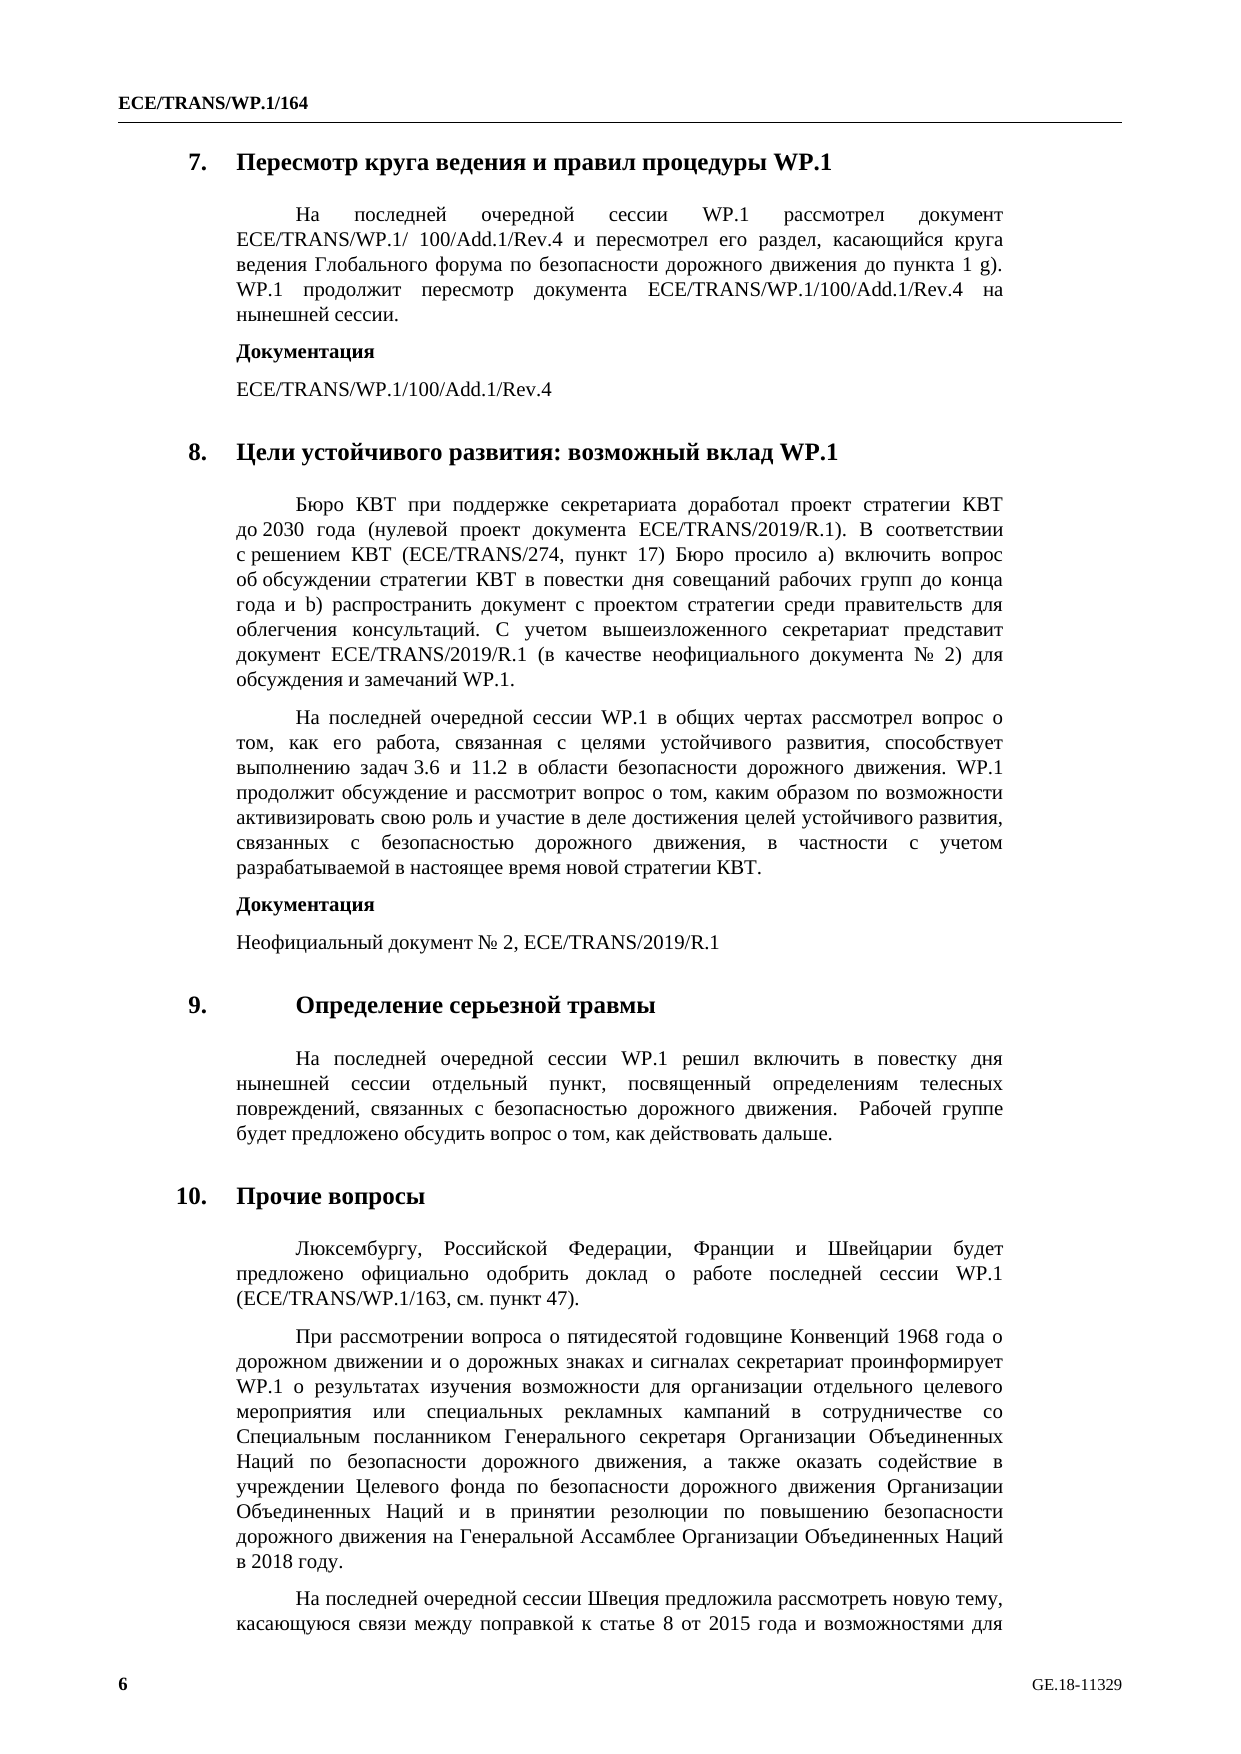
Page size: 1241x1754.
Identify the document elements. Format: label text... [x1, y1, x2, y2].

text 8. Цели устойчивого развития: возможный вклад WP.1 [118, 438, 1004, 466]
text На последней очередной сессии WP.1 рассмотрел документ ECE/TRANS/WP.1/ 100/Add.1/Rev.4 и пересмотрел его раздел, касающийся круга ведения Глобального форума по безопасности дорожного движения до пункта 1 g). WP.1 продолжит пересмотр документа ECE/TRANS/WP.1/100/Add.1/Rev.4 на нынешней сессии. [236, 201, 1004, 326]
text Документация [236, 338, 1004, 363]
text Неофициальный документ № 2, ECE/TRANS/2019/R.1 [236, 929, 1004, 954]
text На последней очередной сессии WP.1 решил включить в повестку дня нынешней сессии отдельный пункт, посвященный определениям телесных повреждений, связанных с безопасностью дорожного движения. Рабочей группе будет предложено обсудить вопрос о том, как действовать дальше. [236, 1044, 1004, 1144]
text Документация [236, 891, 1004, 916]
text 9. Определение серьезной травмы [118, 991, 1004, 1019]
text 7. Пересмотр круга ведения и правил процедуры WP.1 [118, 148, 1004, 176]
text ECE/TRANS/WP.1/100/Add.1/Rev.4 [236, 376, 1004, 401]
text На последней очередной сессии WP.1 в общих чертах рассмотрел вопрос о том, как его работа, связанная с целями устойчивого развития, способствует выполнению задач 3.6 и 11.2 в области безопасности дорожного движения. WP.1 продолжит обсуждение и рассмотрит вопрос о том, каким образом по возможности активизировать свою роль и участие в деле достижения целей устойчивого развития, связанных с безопасностью дорожного движения, в частности с учетом разрабатываемой в настоящее время новой стратегии КВТ. [236, 704, 1004, 879]
text Люксембургу, Российской Федерации, Франции и Швейцарии будет предложено официально одобрить доклад о работе последней сессии WP.1 (ECE/TRANS/WP.1/163, см. пункт 47). [236, 1235, 1004, 1310]
text 10. Прочие вопросы [118, 1182, 1004, 1210]
text Бюро КВТ при поддержке секретариата доработал проект стратегии КВТ до 2030 года (нулевой проект документа ECE/TRANS/2019/R.1). В соответствии с решением КВТ (ECE/TRANS/274, пункт 17) Бюро просило а) включить вопрос об обсуждении стратегии КВТ в повестки дня совещаний рабочих групп до конца года и b) распространить документ с проектом стратегии среди правительств для облегчения консультаций. С учетом вышеизложенного секретариат представит документ ECE/TRANS/2019/R.1 (в качестве неофициального документа № 2) для обсуждения и замечаний WP.1. [236, 491, 1004, 691]
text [236, 1585, 1004, 1635]
text При рассмотрении вопроса о пятидесятой годовщине Конвенций 1968 года о дорожном движении и о дорожных знаках и сигналах секретариат проинформирует WP.1 о результатах изучения возможности для организации отдельного целевого мероприятия или специальных рекламных кампаний в сотрудничестве со Специальным посланником Генерального секретаря Организации Объединенных Наций по безопасности дорожного движения, а также оказать содействие в учреждении Целевого фонда по безопасности дорожного движения Организации Объединенных Наций и в принятии резолюции по повышению безопасности дорожного движения на Генеральной Ассамблее Организации Объединенных Наций в 2018 году. [236, 1323, 1004, 1573]
